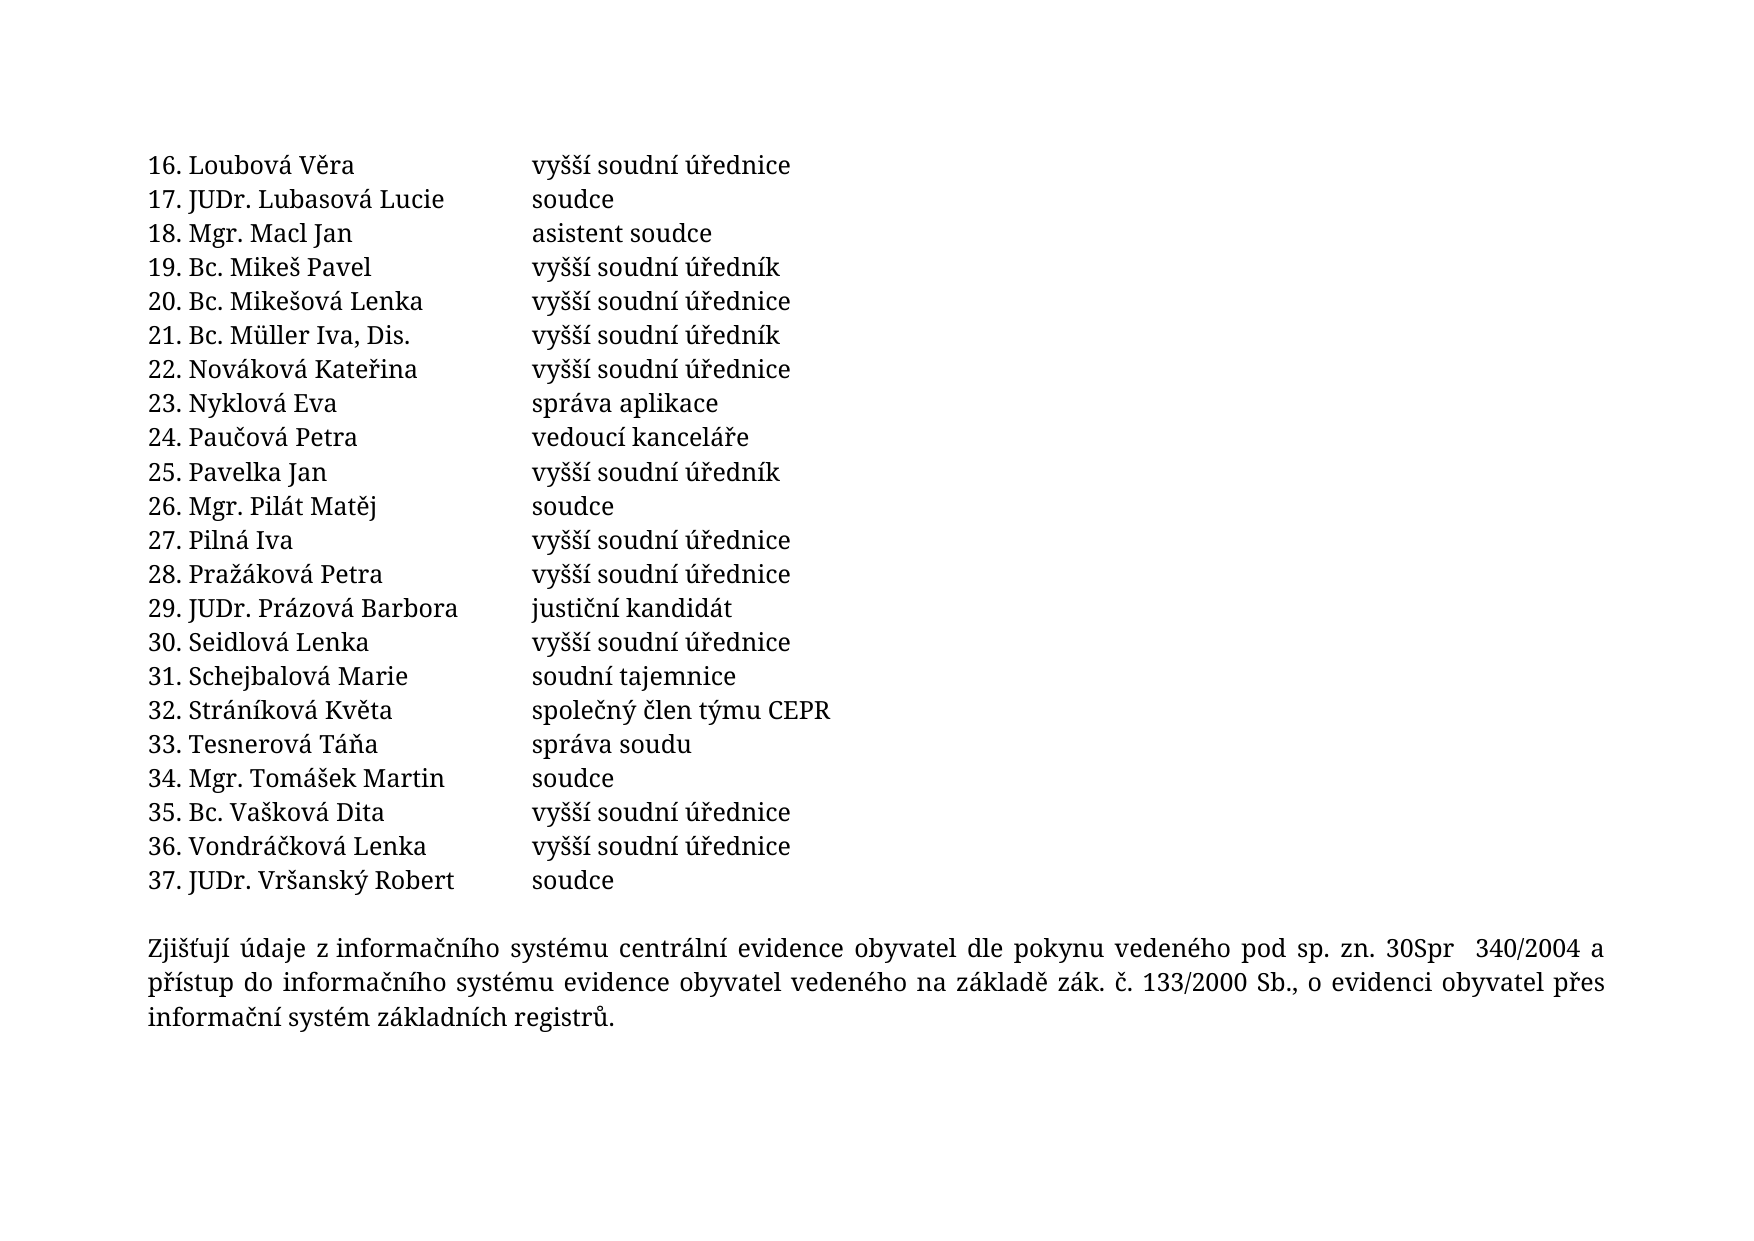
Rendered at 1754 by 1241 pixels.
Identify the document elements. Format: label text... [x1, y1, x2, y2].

text 19. Bc. Mikeš Pavel vyšší soudní úředník [148, 250, 1606, 284]
text 32. Stráníková Květa společný člen týmu CEPR [148, 693, 1606, 727]
text 23. Nyklová Eva správa aplikace [148, 386, 1606, 420]
text 30. Seidlová Lenka vyšší soudní úřednice [148, 624, 1606, 658]
text 17. JUDr. Lubasová Lucie soudce [148, 182, 1606, 216]
text 16. Loubová Věra vyšší soudní úřednice [148, 148, 1606, 182]
text 28. Pražáková Petra vyšší soudní úřednice [148, 556, 1606, 590]
text 21. Bc. Müller Iva, Dis. vyšší soudní úředník [148, 318, 1606, 352]
text 22. Nováková Kateřina vyšší soudní úřednice [148, 352, 1606, 386]
text 33. Tesnerová Táňa správa soudu [148, 727, 1606, 761]
text 37. JUDr. Vršanský Robert soudce [148, 863, 1606, 897]
text 25. Pavelka Jan vyšší soudní úředník [148, 454, 1606, 488]
text 24. Paučová Petra vedoucí kanceláře [148, 420, 1606, 454]
text 27. Pilná Iva vyšší soudní úřednice [148, 522, 1606, 556]
text 18. Mgr. Macl Jan asistent soudce [148, 216, 1606, 250]
text 31. Schejbalová Marie soudní tajemnice [148, 658, 1606, 693]
text 29. JUDr. Prázová Barbora justiční kandidát [148, 590, 1606, 624]
text 20. Bc. Mikešová Lenka vyšší soudní úřednice [148, 284, 1606, 318]
text 36. Vondráčková Lenka vyšší soudní úřednice [148, 829, 1606, 863]
text 35. Bc. Vašková Dita vyšší soudní úřednice [148, 795, 1606, 829]
text 26. Mgr. Pilát Matěj soudce [148, 488, 1606, 522]
text 34. Mgr. Tomášek Martin soudce [148, 761, 1606, 795]
text Zjišťují údaje z informačního systému centrální evidence obyvatel dle pokynu vedeného pod sp. zn. 30Spr 340/2004 a přístup do informačního systému evidence obyvatel vedeného na základě zák. č. 133/2000 Sb., o evidenci obyvatel přes informační systém základních registrů. [148, 931, 1606, 1033]
